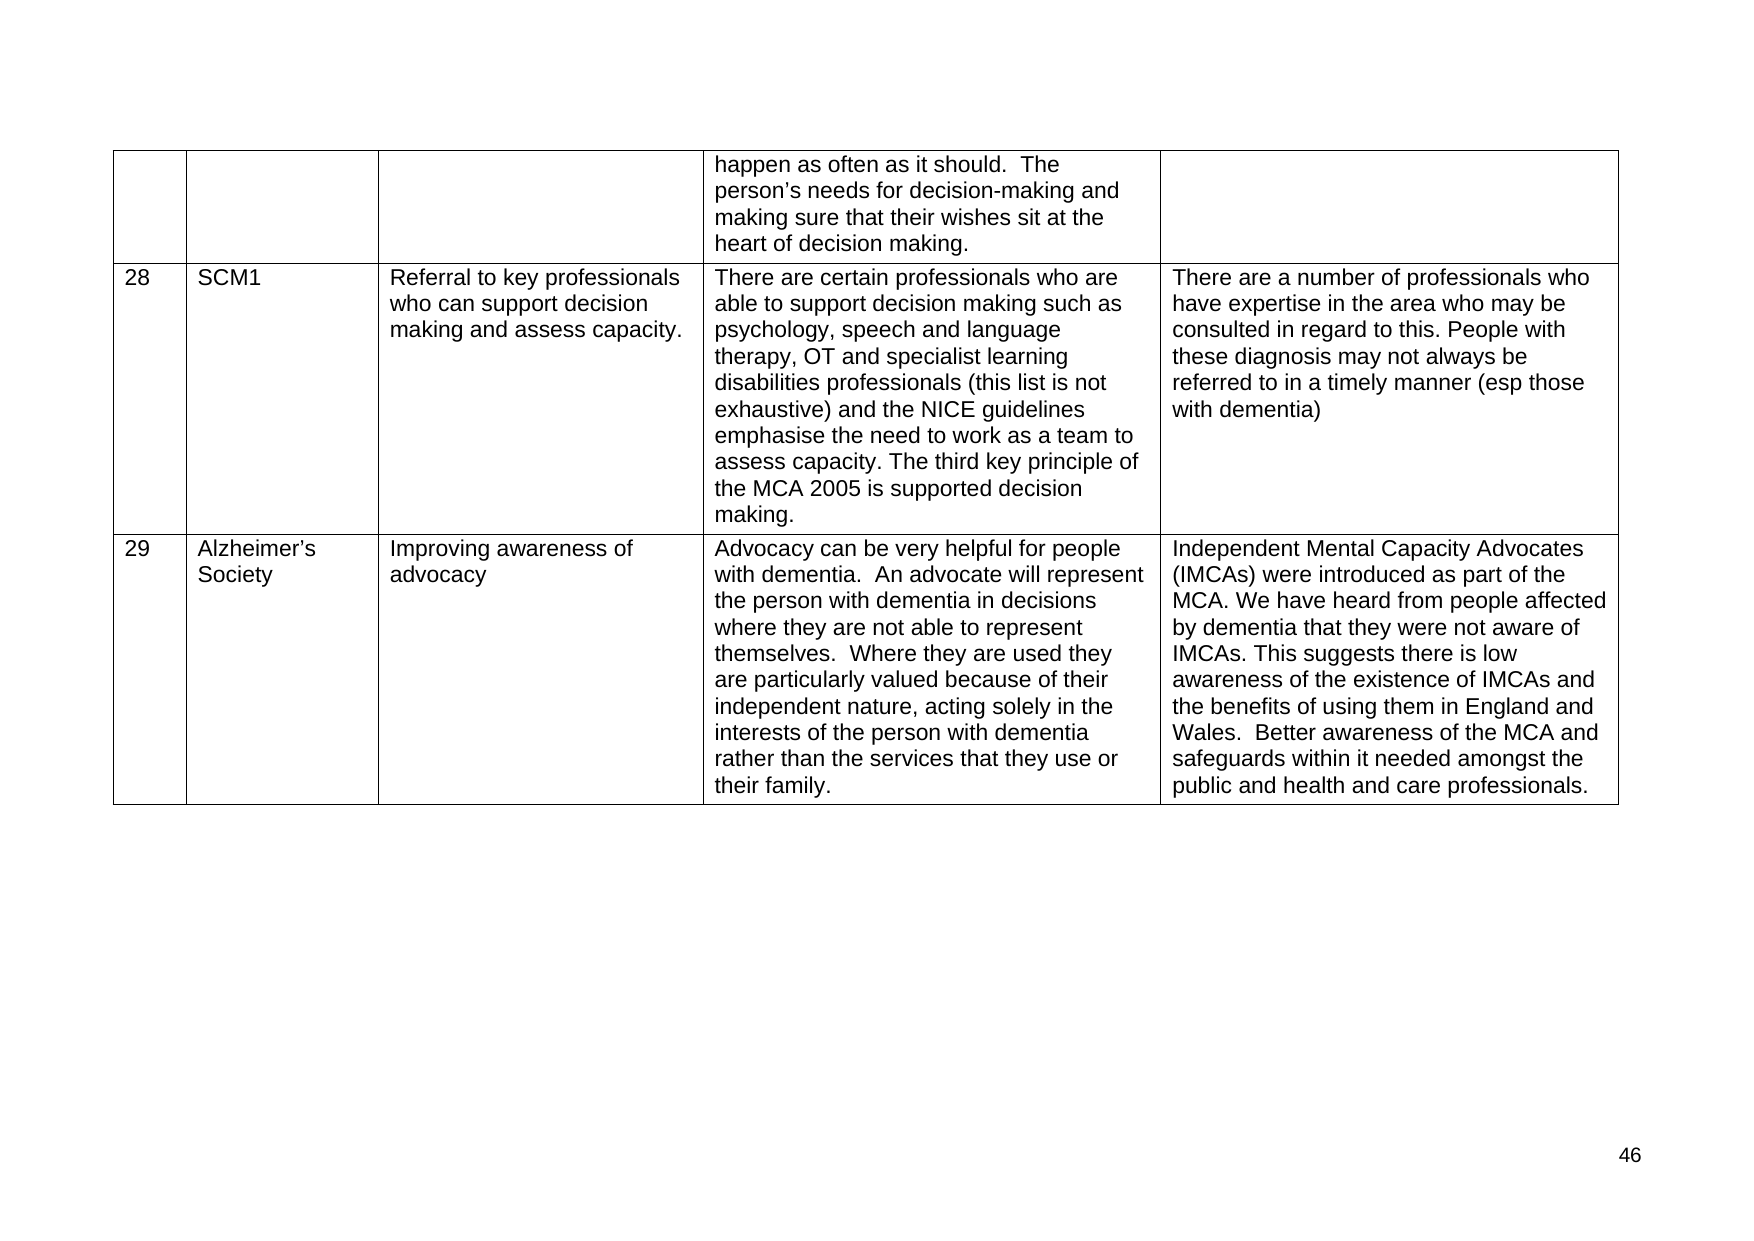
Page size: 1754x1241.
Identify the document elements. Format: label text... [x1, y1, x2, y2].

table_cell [187, 151, 378, 263]
table_cell SCM1 [187, 264, 378, 533]
table_cell Independent Mental Capacity Advocates (IMCAs) were introduced as part of the MCA. We have heard from people affected by dementia that they were not aware of IMCAs. This suggests there is low awareness of the existence of IMCAs and the benefits of using them in England and Wales. Better awareness of the MCA and safeguards within it needed amongst the public and health and care professionals. [1161, 535, 1618, 804]
table_cell 28 [114, 264, 186, 533]
table_cell Alzheimer’s Society [187, 535, 378, 804]
table_cell There are certain professionals who are able to support decision making such as psychology, speech and language therapy, OT and specialist learning disabilities professionals (this list is not exhaustive) and the NICE guidelines emphasise the need to work as a team to assess capacity. The third key principle of the MCA 2005 is supported decision making. [704, 264, 1160, 533]
table_cell 27 [114, 151, 186, 263]
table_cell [704, 151, 1160, 263]
table_cell Referral to key professionals who can support decision making and assess capacity. [379, 264, 703, 533]
table_cell There are a number of professionals who have expertise in the area who may be consulted in regard to this. People with these diagnosis may not always be referred to in a timely manner (esp those with dementia) [1161, 264, 1618, 533]
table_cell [1161, 151, 1618, 263]
table_cell 29 [114, 535, 186, 804]
table_cell Advocacy can be very helpful for people with dementia. An advocate will represent the person with dementia in decisions where they are not able to represent themselves. Where they are used they are particularly valued because of their independent nature, acting solely in the interests of the person with dementia rather than the services that they use or their family. [704, 535, 1160, 804]
table_cell Improving awareness of advocacy [379, 535, 703, 804]
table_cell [379, 151, 703, 263]
